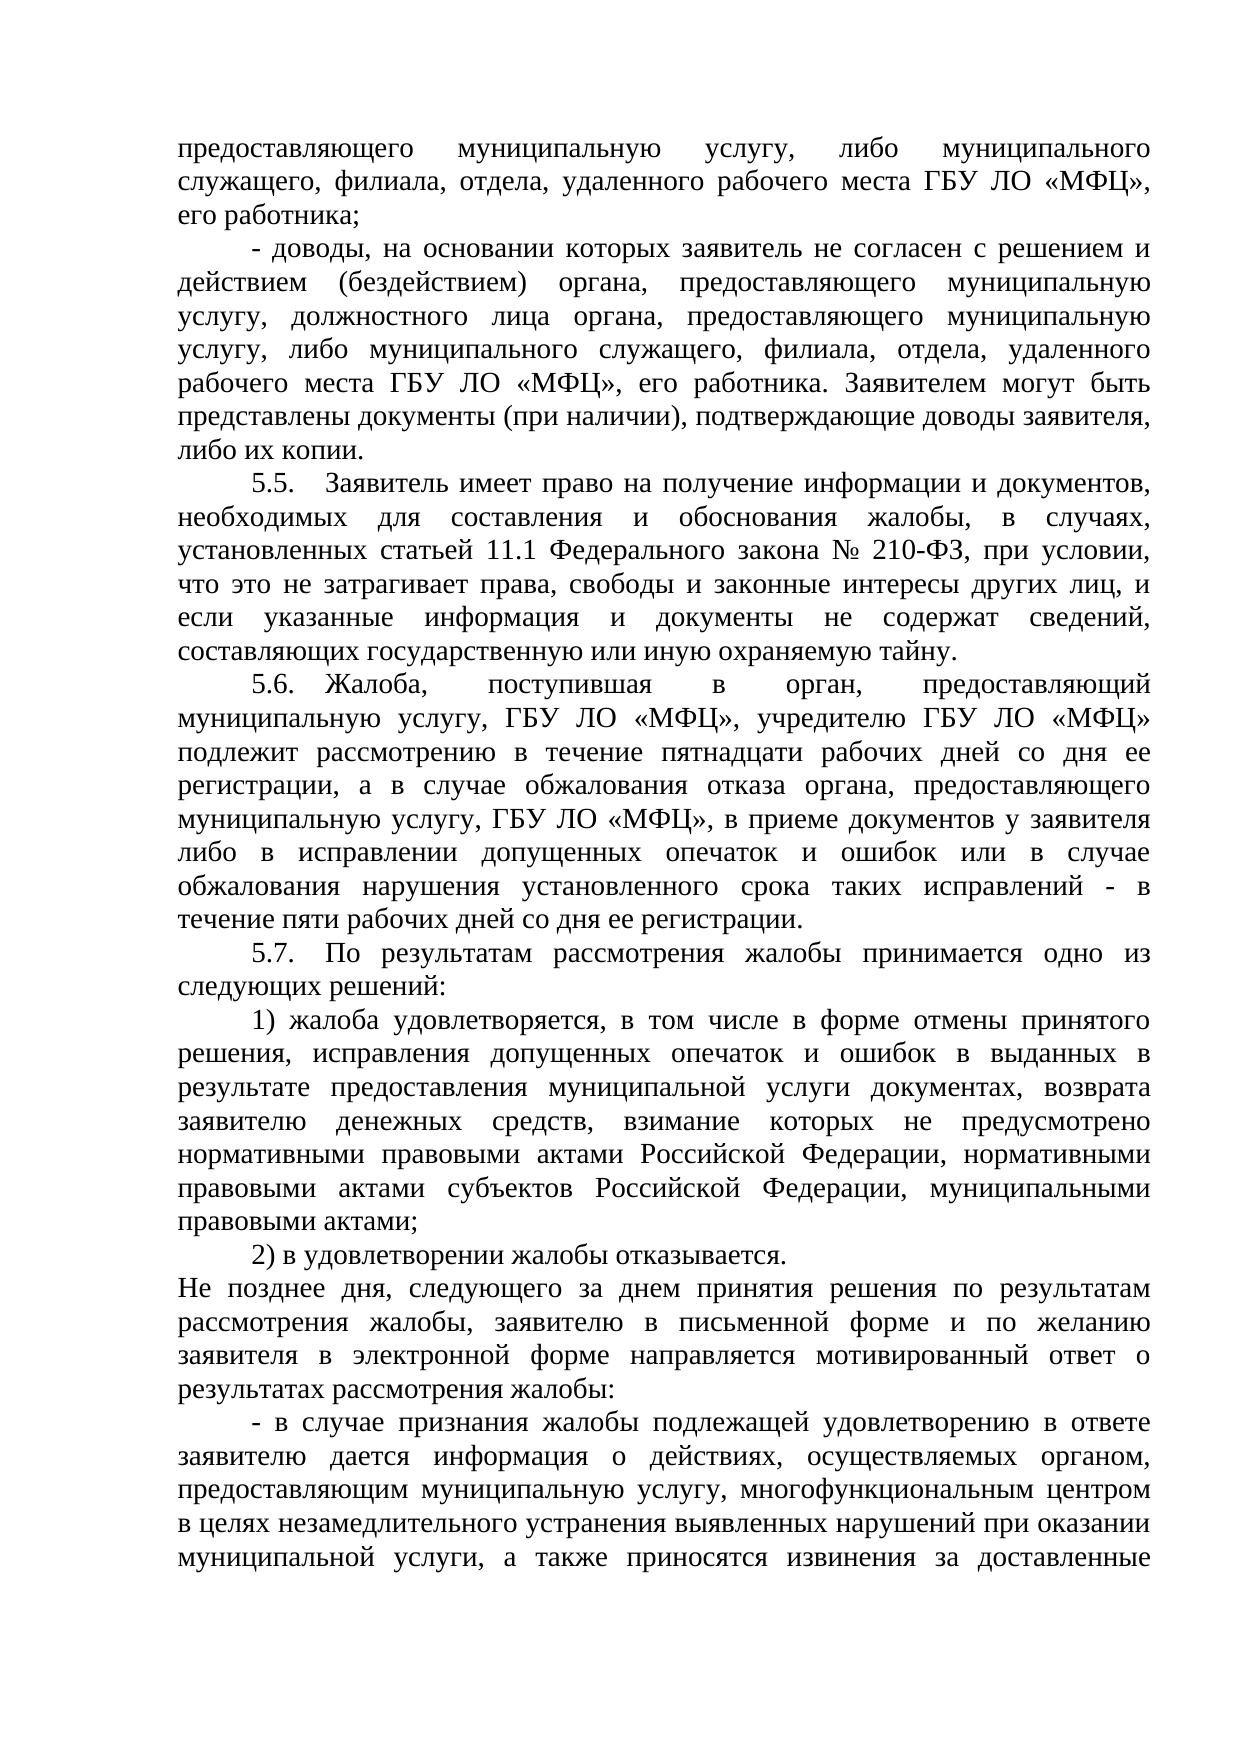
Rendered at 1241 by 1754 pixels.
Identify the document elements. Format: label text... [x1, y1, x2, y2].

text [177, 1404, 1152, 1572]
text - доводы, на основании которых заявитель не согласен с решением и действием (бездействием) органа, предоставляющего муниципальную услугу, должностного лица органа, предоставляющего муниципальную услугу, либо муниципального служащего, филиала, отдела, удаленного рабочего места ГБУ ЛО «МФЦ», его работника. Заявителем могут быть представлены документы (при наличии), подтверждающие доводы заявителя, либо их копии. [177, 231, 1152, 465]
text 2) в удовлетворении жалобы отказывается. [177, 1237, 1152, 1270]
text 1) жалоба удовлетворяется, в том числе в форме отмены принятого решения, исправления допущенных опечаток и ошибок в выданных в результате предоставления муниципальной услуги документах, возврата заявителю денежных средств, взимание которых не предусмотрено нормативными правовыми актами Российской Федерации, нормативными правовыми актами субъектов Российской Федерации, муниципальными правовыми актами; [177, 1002, 1152, 1237]
text 5.7. По результатам рассмотрения жалобы принимается одно из следующих решений: [177, 935, 1152, 1002]
text 5.6. Жалоба, поступившая в орган, предоставляющий муниципальную услугу, ГБУ ЛО «МФЦ», учредителю ГБУ ЛО «МФЦ» подлежит рассмотрению в течение пятнадцати рабочих дней со дня ее регистрации, а в случае обжалования отказа органа, предоставляющего муниципальную услугу, ГБУ ЛО «МФЦ», в приеме документов у заявителя либо в исправлении допущенных опечаток и ошибок или в случае обжалования нарушения установленного срока таких исправлений - в течение пяти рабочих дней со дня ее регистрации. [177, 667, 1152, 935]
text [177, 130, 1152, 231]
text Не позднее дня, следующего за днем принятия решения по результатам рассмотрения жалобы, заявителю в письменной форме и по желанию заявителя в электронной форме направляется мотивированный ответ о результатах рассмотрения жалобы: [177, 1270, 1152, 1404]
text 5.5. Заявитель имеет право на получение информации и документов, необходимых для составления и обоснования жалобы, в случаях, установленных статьей 11.1 Федерального закона № 210-ФЗ, при условии, что это не затрагивает права, свободы и законные интересы других лиц, и если указанные информация и документы не содержат сведений, составляющих государственную или иную охраняемую тайну. [177, 465, 1152, 667]
